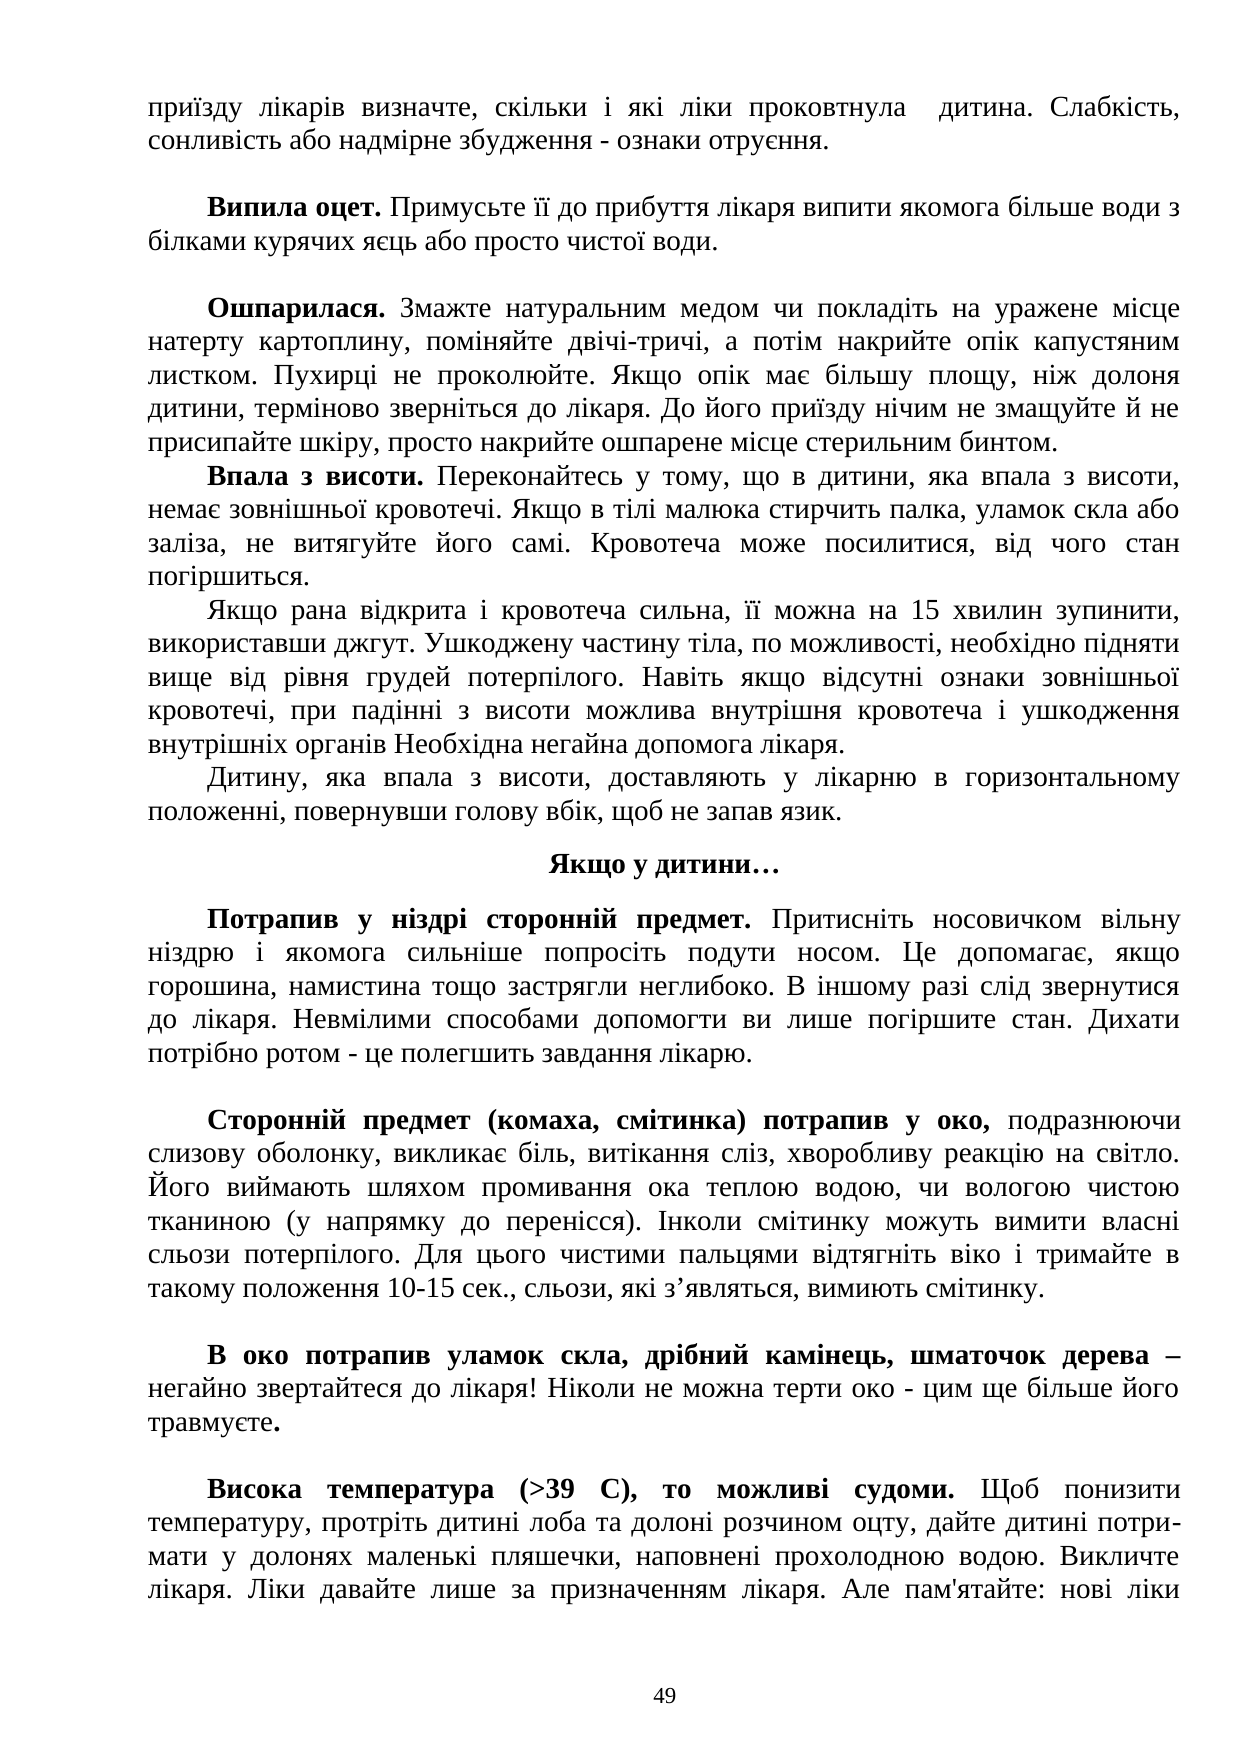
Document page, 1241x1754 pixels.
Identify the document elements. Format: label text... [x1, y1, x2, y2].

text Випила оцет. Примусьте її до прибуття лікаря випити якомога більше води з білками курячих яєць або просто чистої води. [148, 189, 1181, 256]
text Якщо рана відкрита і кровотеча сильна, її можна на 15 хвилин зупинити, використавши джгут. Ушкоджену частину тіла, по можливості, необхідно підняти вище від рівня грудей потерпілого. Навіть якщо відсутні ознаки зовнішньої кровотечі, при падінні з висоти можлива внутрішня кровотеча і ушкодження внутрішніх органів Необхідна негайна допомога лікаря. [148, 592, 1181, 759]
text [148, 1471, 1181, 1605]
text Ошпарилася. Змажте натуральним медом чи покладіть на уражене місце натерту картоплину, поміняйте двічі-тричі, а потім накрийте опік капустяним листком. Пухирці не проколюйте. Якщо опік має більшу площу, ніж долоня дитини, терміново зверніться до лікаря. До його приїзду нічим не змащуйте й не присипайте шкіру, просто накрийте ошпарене місце стерильним бинтом. [148, 290, 1181, 458]
text Дитину, яка впала з висоти, доставляють у лікарню в горизонтальному положенні, повернувши голову вбік, щоб не запав язик. [148, 759, 1181, 827]
text Потрапив у ніздрі сторонній предмет. Притисніть носовичком вільну ніздрю і якомога сильніше попросіть подути носом. Це допомагає, якщо горошина, намистина тощо застрягли неглибоко. В іншому разі слід звернутися до лікаря. Невмілими способами допомогти ви лише погіршите стан. Дихати потрібно ротом - це полегшить завдання лікарю. [148, 901, 1181, 1068]
text Впала з висоти. Переконайтесь у тому, що в дитини, яка впала з висоти, немає зовнішньої кровотечі. Якщо в тілі малюка стирчить палка, уламок скла або заліза, не витягуйте його самі. Кровотеча може посилитися, від чого стан погіршиться. [148, 458, 1181, 592]
text Якщо у дитини… [148, 846, 1181, 879]
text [148, 89, 1181, 156]
text В око потрапив уламок скла, дрібний камінець, шматочок дерева – негайно звертайтеся до лікаря! Ніколи не можна терти око - цим ще більше його травмуєте. [148, 1337, 1181, 1437]
text Сторонній предмет (комаха, смітинка) потрапив у око, подразнюючи слизову оболонку, викликає біль, витікання сліз, хворобливу реакцію на світло. Його виймають шляхом промивання ока теплою водою, чи вологою чистою тканиною (у напрямку до перенісся). Інколи смітинку можуть вимити власні сльози потерпілого. Для цього чистими пальцями відтягніть віко і тримайте в такому положення 10-15 сек., сльози, які з’являться, вимиють смітинку. [148, 1102, 1181, 1303]
